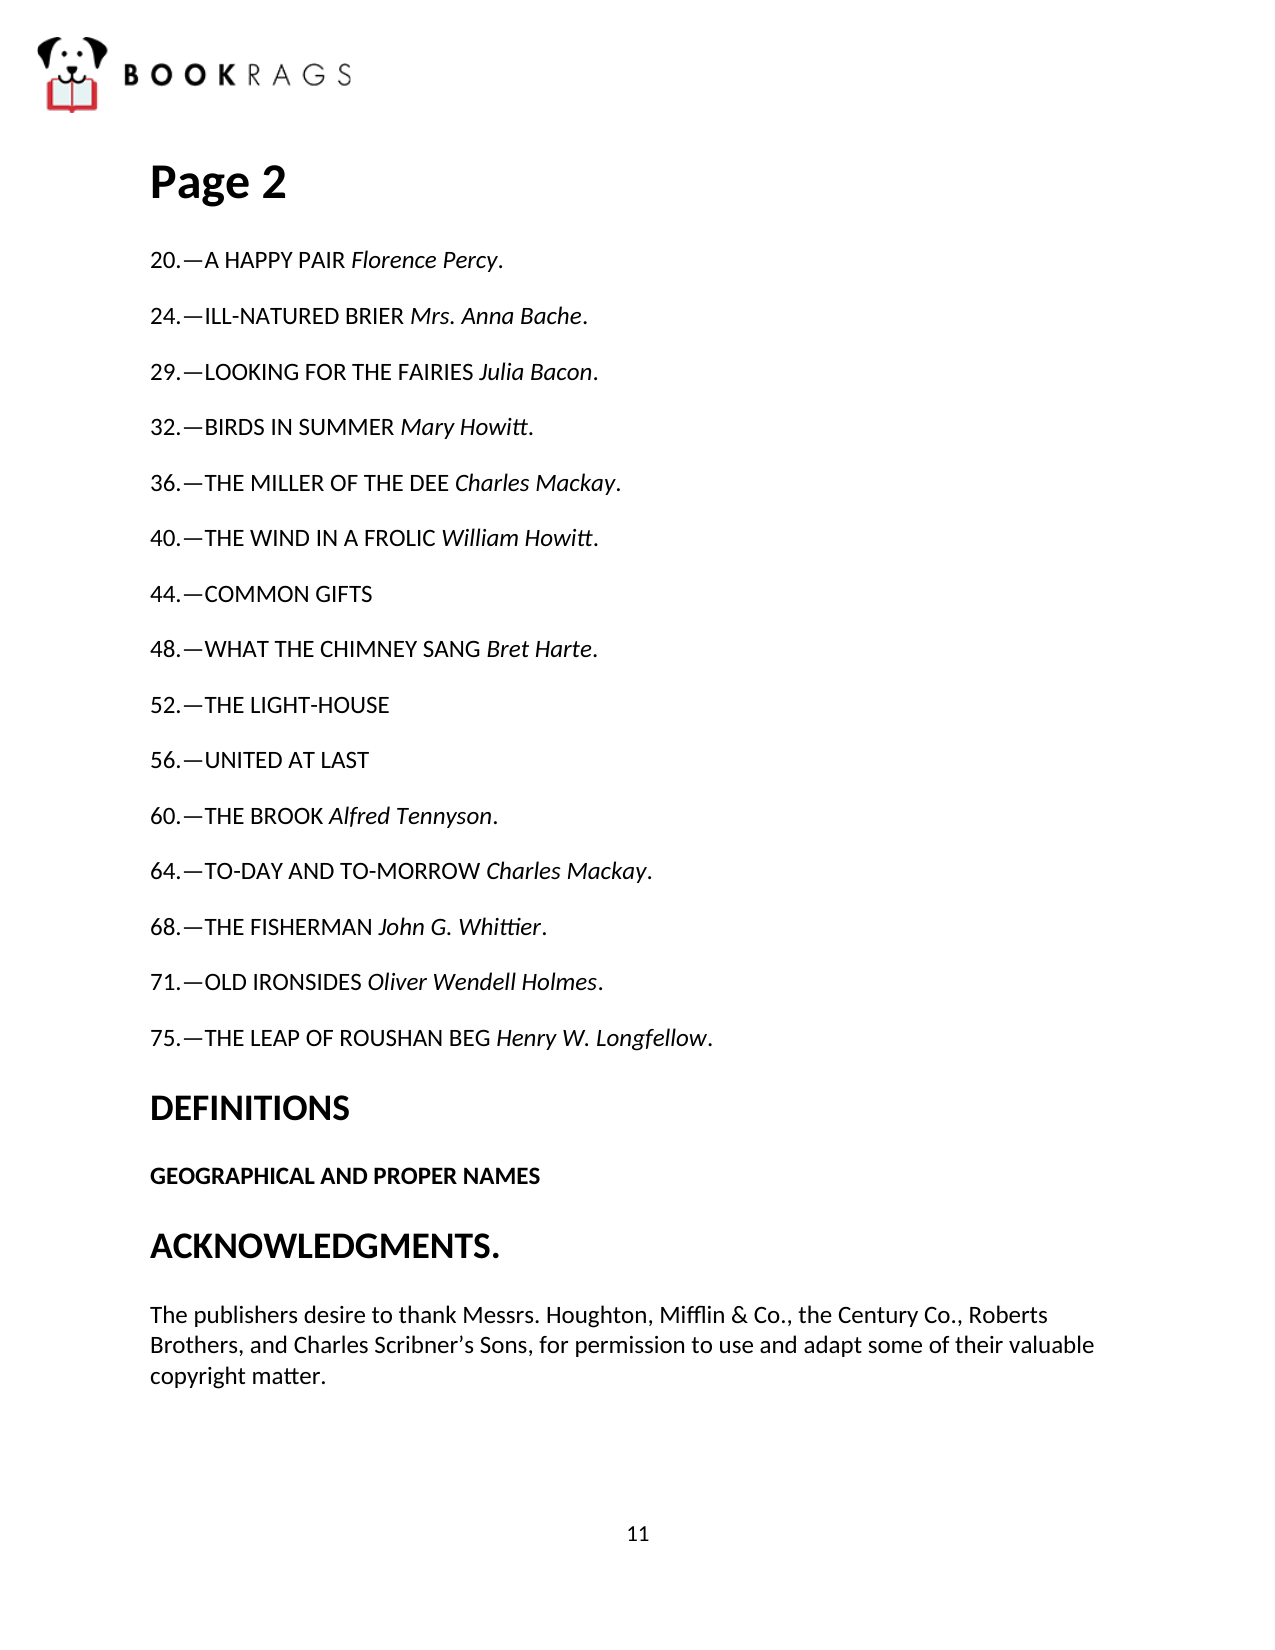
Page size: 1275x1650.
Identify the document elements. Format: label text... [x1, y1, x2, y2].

text 36.—­THE MILLER OF THE DEE Charles Mackay. [150, 467, 1125, 497]
text 56.—­UNITED AT LAST [150, 744, 1125, 775]
text 48.—­WHAT THE CHIMNEY SANG Bret Harte. [150, 633, 1125, 664]
picture [37, 37, 351, 113]
text Page 2 [150, 150, 1125, 211]
text 24.—­ILL-NATURED BRIER Mrs. Anna Bache. [150, 300, 1125, 331]
text 68.—­THE FISHERMAN John G. Whittier. [150, 911, 1125, 941]
text 52.—­THE LIGHT-HOUSE [150, 689, 1125, 719]
text The publishers desire to thank Messrs. Houghton, Mifflin & Co., the Century Co., Roberts Brothers, and Charles Scribner’s Sons, for permission to use and adapt some of their valuable copyright matter. [150, 1299, 1125, 1391]
text DEFINITIONS [150, 1083, 1125, 1129]
text 29.—­LOOKING FOR THE FAIRIES Julia Bacon. [150, 356, 1125, 386]
text 64.—­TO-DAY AND TO-MORROW Charles Mackay. [150, 855, 1125, 886]
text 32.—­BIRDS IN SUMMER Mary Howitt. [150, 411, 1125, 442]
text 40.—­THE WIND IN A FROLIC William Howitt. [150, 522, 1125, 553]
text 20.—­A HAPPY PAIR Florence Percy. [150, 244, 1125, 275]
text ACKNOWLEDGMENTS. [150, 1222, 1125, 1268]
text 71.—­OLD IRONSIDES Oliver Wendell Holmes. [150, 966, 1125, 997]
text 44.—­COMMON GIFTS [150, 578, 1125, 608]
text 60.—­THE BROOK Alfred Tennyson. [150, 800, 1125, 830]
text GEOGRAPHICAL AND PROPER NAMES [150, 1161, 1125, 1191]
text 75.—­THE LEAP OF ROUSHAN BEG Henry W. Longfellow. [150, 1022, 1125, 1052]
